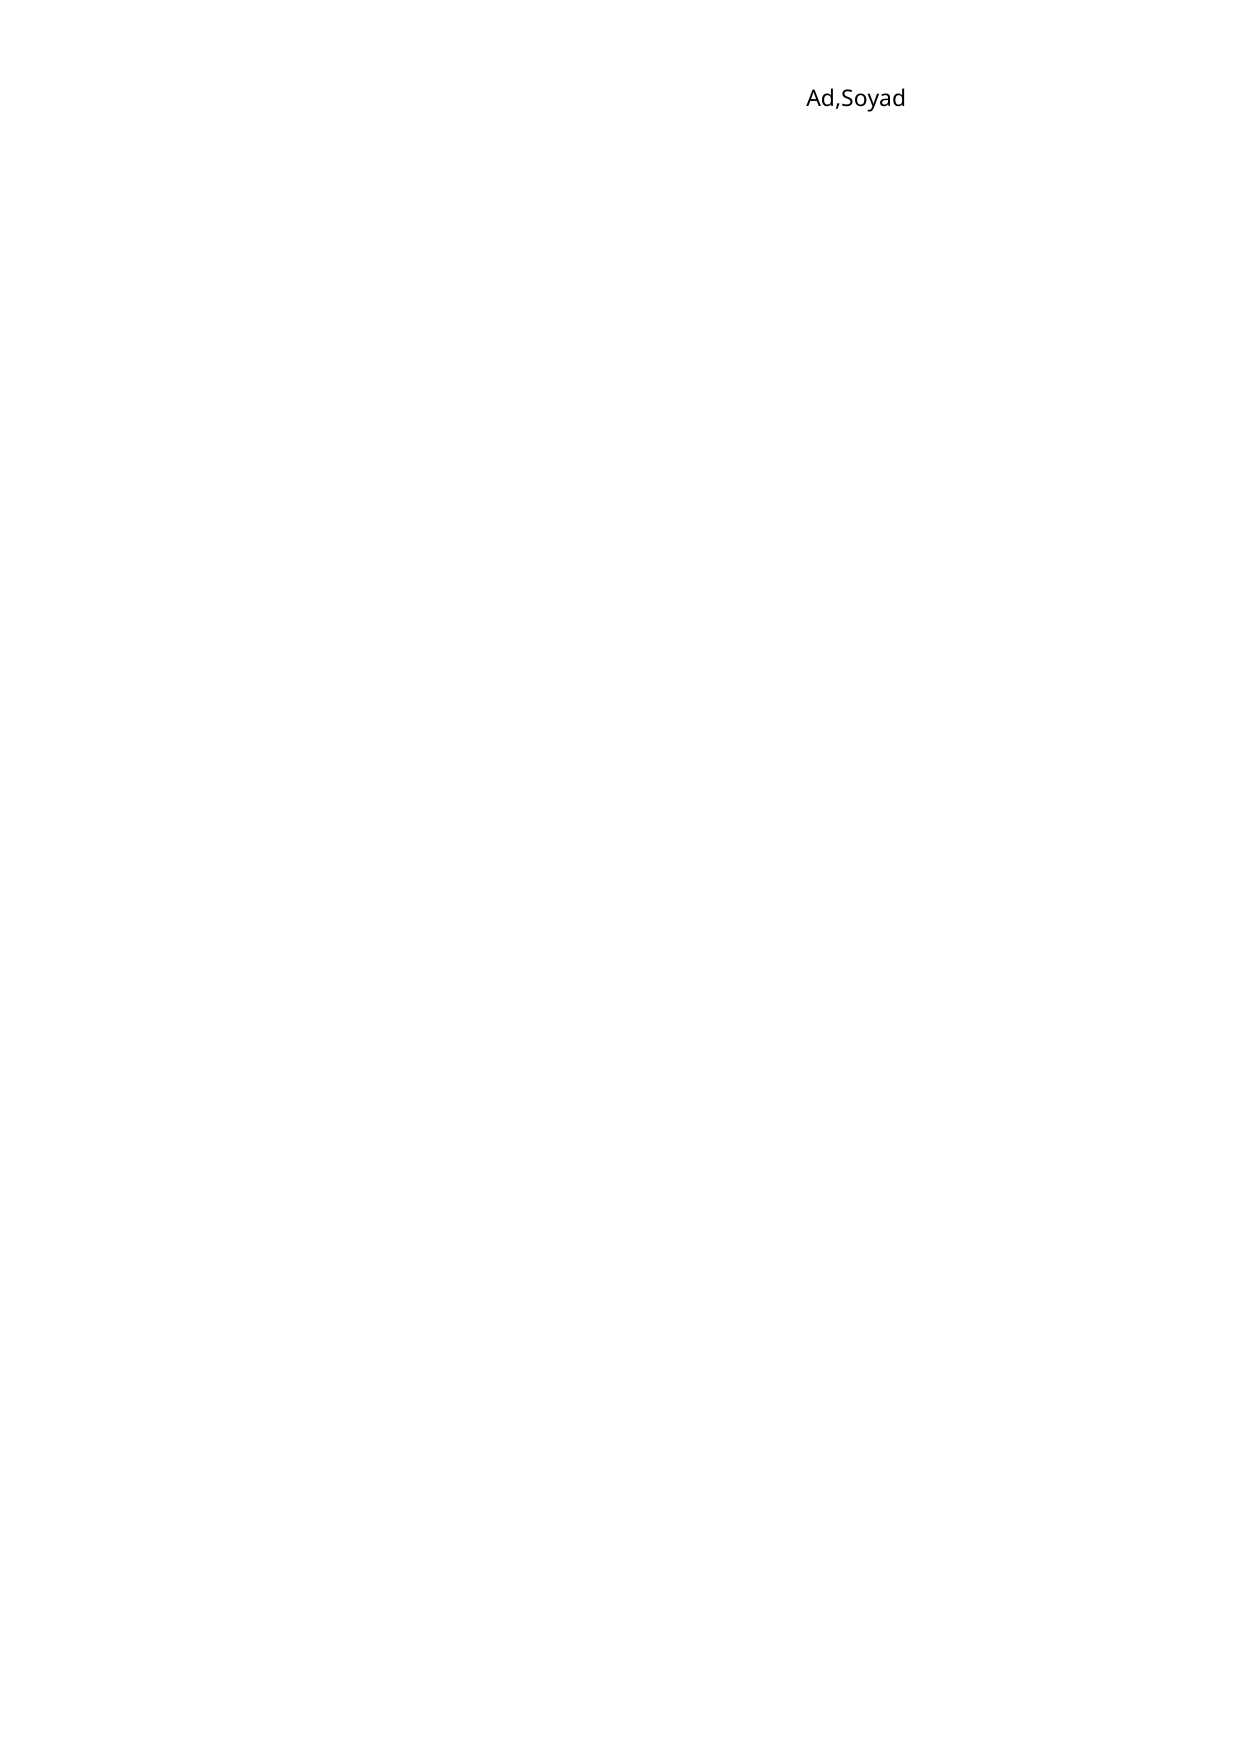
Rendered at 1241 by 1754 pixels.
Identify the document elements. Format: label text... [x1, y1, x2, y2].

text Ad,Soyad [64, 82, 1178, 113]
